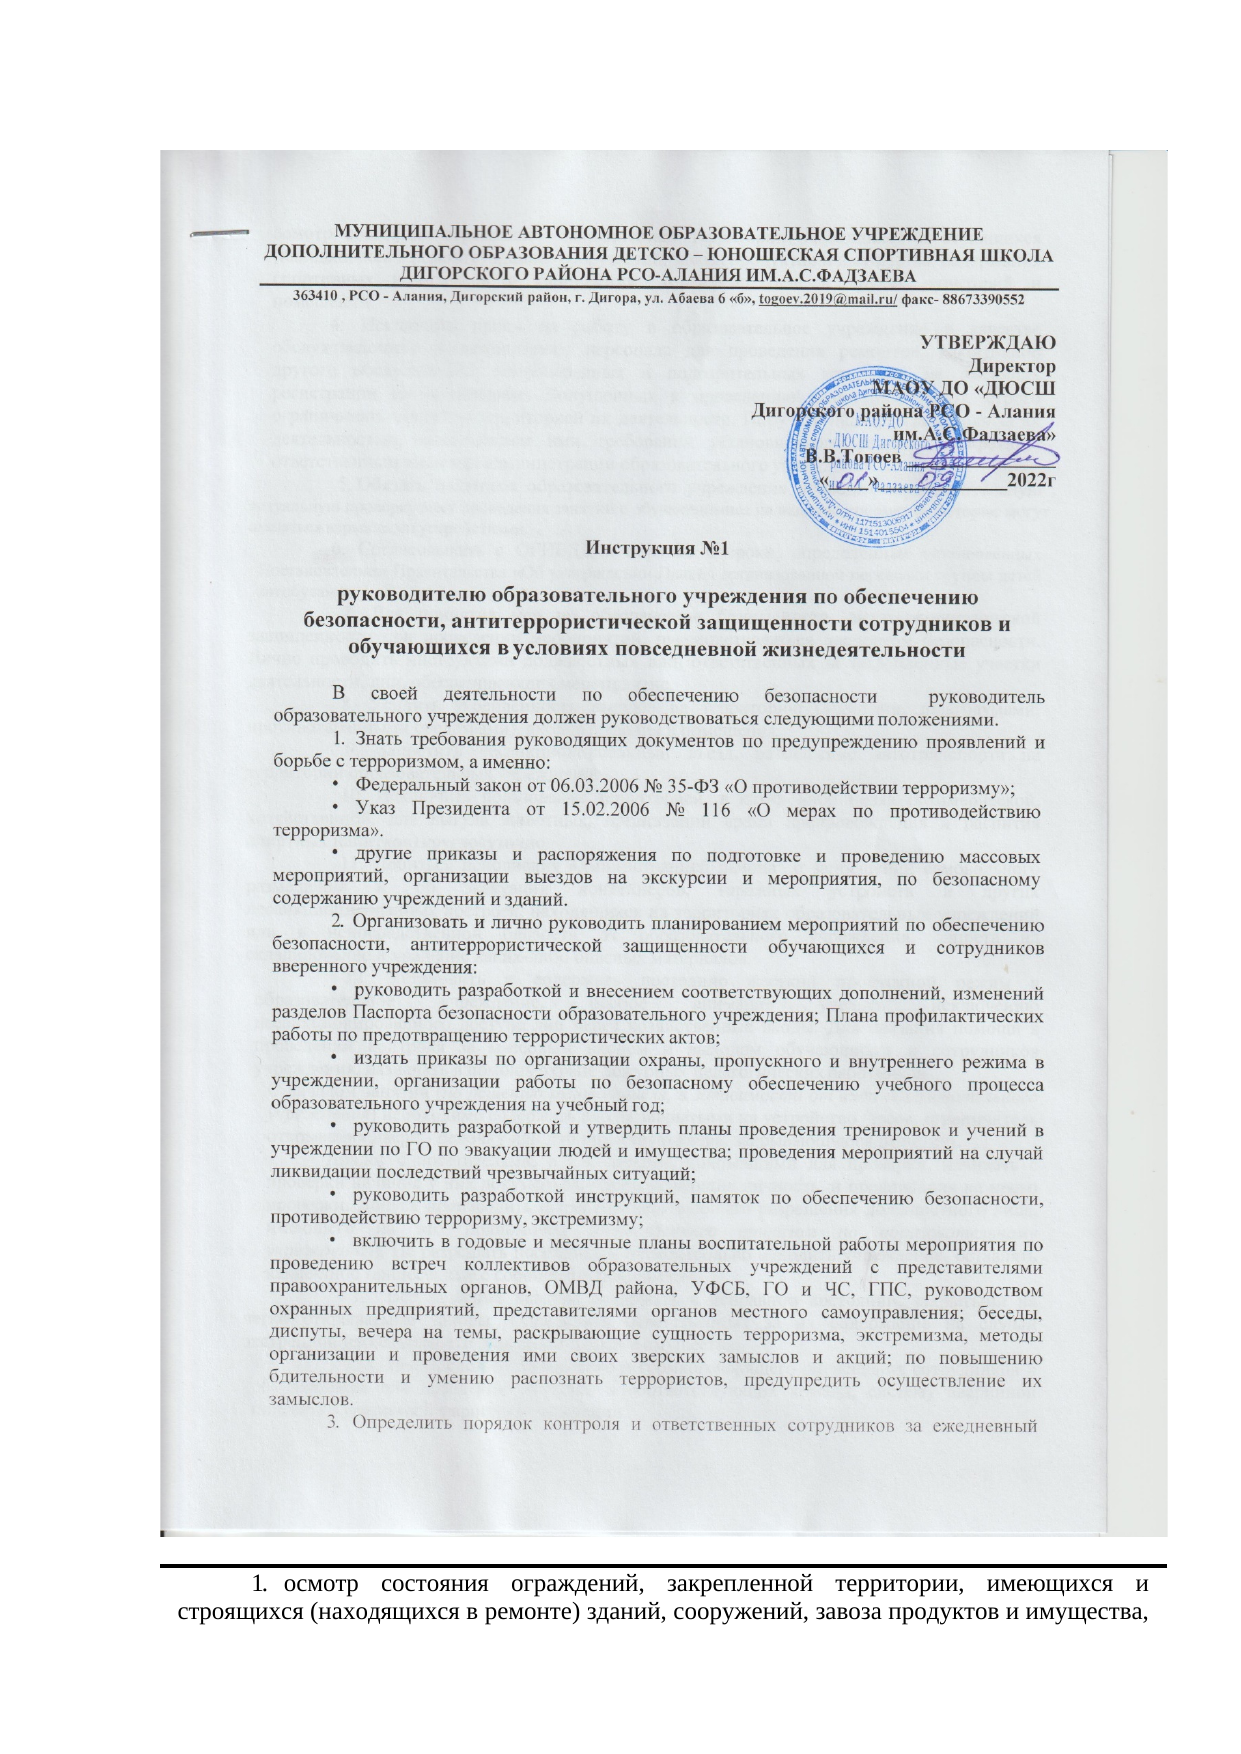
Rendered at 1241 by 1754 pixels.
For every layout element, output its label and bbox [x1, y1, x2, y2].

list [177, 1568, 1150, 1625]
picture [160, 150, 1168, 1537]
